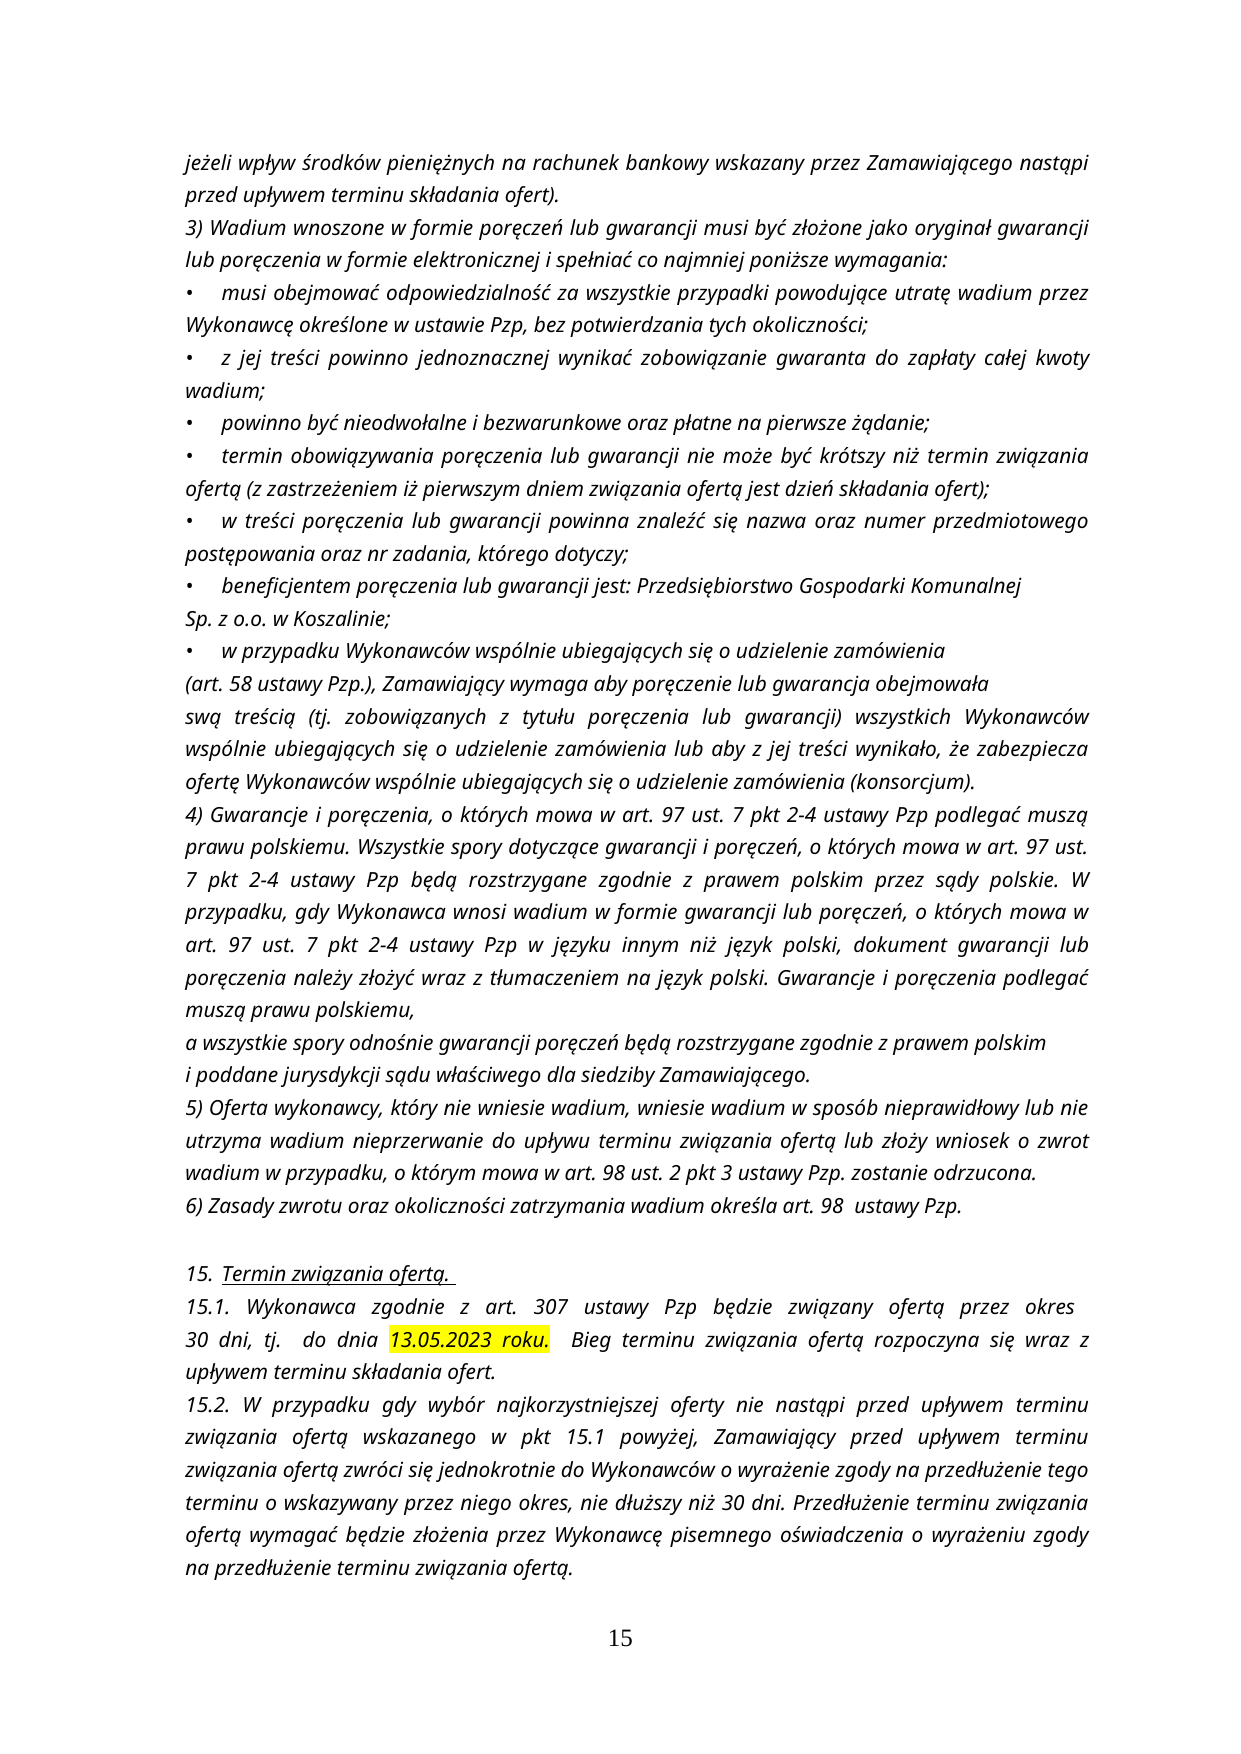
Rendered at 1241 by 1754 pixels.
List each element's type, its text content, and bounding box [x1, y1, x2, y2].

text • w treści poręczenia lub gwarancji powinna znaleźć się nazwa oraz numer przedmiotowego postępowania oraz nr zadania, którego dotyczy; [185, 506, 1093, 567]
text 5) Oferta wykonawcy, który nie wniesie wadium, wniesie wadium w sposób nieprawidłowy lub nie utrzyma wadium nieprzerwanie do upływu terminu związania ofertą lub złoży wniosek o zwrot wadium w przypadku, o którym mowa w art. 98 ust. 2 pkt 3 ustawy Pzp. zostanie odrzucona. [185, 1093, 1093, 1187]
text • termin obowiązywania poręczenia lub gwarancji nie może być krótszy niż termin związania ofertą (z zastrzeżeniem iż pierwszym dniem związania ofertą jest dzień składania ofert); [185, 441, 1093, 502]
text 6) Zasady zwrotu oraz okoliczności zatrzymania wadium określa art. 98 ustawy Pzp. [185, 1191, 1093, 1219]
text 15.2. W przypadku gdy wybór najkorzystniejszej oferty nie nastąpi przed upływem terminu związania ofertą wskazanego w pkt 15.1 powyżej, Zamawiający przed upływem terminu związania ofertą zwróci się jednokrotnie do Wykonawców o wyrażenie zgody na przedłużenie tego terminu o wskazywany przez niego okres, nie dłuższy niż 30 dni. Przedłużenie terminu związania ofertą wymagać będzie złożenia przez Wykonawcę pisemnego oświadczenia o wyrażeniu zgody na przedłużenie terminu związania ofertą. [185, 1390, 1093, 1581]
text • powinno być nieodwołalne i bezwarunkowe oraz płatne na pierwsze żądanie; [185, 408, 1093, 437]
text a wszystkie spory odnośnie gwarancji poręczeń będą rozstrzygane zgodnie z prawem polskim [185, 1028, 1093, 1056]
text (art. 58 ustawy Pzp.), Zamawiający wymaga aby poręczenie lub gwarancja obejmowała [185, 669, 1093, 698]
text swą treścią (tj. zobowiązanych z tytułu poręczenia lub gwarancji) wszystkich Wykonawców wspólnie ubiegających się o udzielenie zamówienia lub aby z jej treści wynikało, że zabezpiecza ofertę Wykonawców wspólnie ubiegających się o udzielenie zamówienia (konsorcjum). [185, 702, 1093, 796]
text 4) Gwarancje i poręczenia, o których mowa w art. 97 ust. 7 pkt 2-4 ustawy Pzp podlegać muszą prawu polskiemu. Wszystkie spory dotyczące gwarancji i poręczeń, o których mowa w art. 97 ust. 7 pkt 2-4 ustawy Pzp będą rozstrzygane zgodnie z prawem polskim przez sądy polskie. W przypadku, gdy Wykonawca wnosi wadium w formie gwarancji lub poręczeń, o których mowa w art. 97 ust. 7 pkt 2-4 ustawy Pzp w języku innym niż język polski, dokument gwarancji lub poręczenia należy złożyć wraz z tłumaczeniem na język polski. Gwarancje i poręczenia podlegać muszą prawu polskiemu, [185, 800, 1093, 1024]
text • z jej treści powinno jednoznacznej wynikać zobowiązanie gwaranta do zapłaty całej kwoty wadium; [185, 343, 1093, 404]
text i poddane jurysdykcji sądu właściwego dla siedziby Zamawiającego. [185, 1061, 1093, 1089]
text • w przypadku Wykonawców wspólnie ubiegających się o udzielenie zamówienia [185, 637, 1093, 665]
text 15.1. Wykonawca zgodnie z art. 307 ustawy Pzp będzie związany ofertą przez okres 30 dni, tj. do dnia 13.05.2023 roku. Bieg terminu związania ofertą rozpoczyna się wraz z upływem terminu składania ofert. [185, 1292, 1093, 1386]
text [185, 148, 1093, 209]
text • musi obejmować odpowiedzialność za wszystkie przypadki powodujące utratę wadium przez Wykonawcę określone w ustawie Pzp, bez potwierdzania tych okoliczności; [185, 278, 1093, 339]
text 3) Wadium wnoszone w formie poręczeń lub gwarancji musi być złożone jako oryginał gwarancji lub poręczenia w formie elektronicznej i spełniać co najmniej poniższe wymagania: [185, 213, 1093, 274]
text • beneficjentem poręczenia lub gwarancji jest: Przedsiębiorstwo Gospodarki Komunalnej [185, 571, 1093, 600]
text Sp. z o.o. w Koszalinie; [185, 604, 1093, 632]
text 15. Termin związania ofertą. [185, 1259, 1093, 1288]
